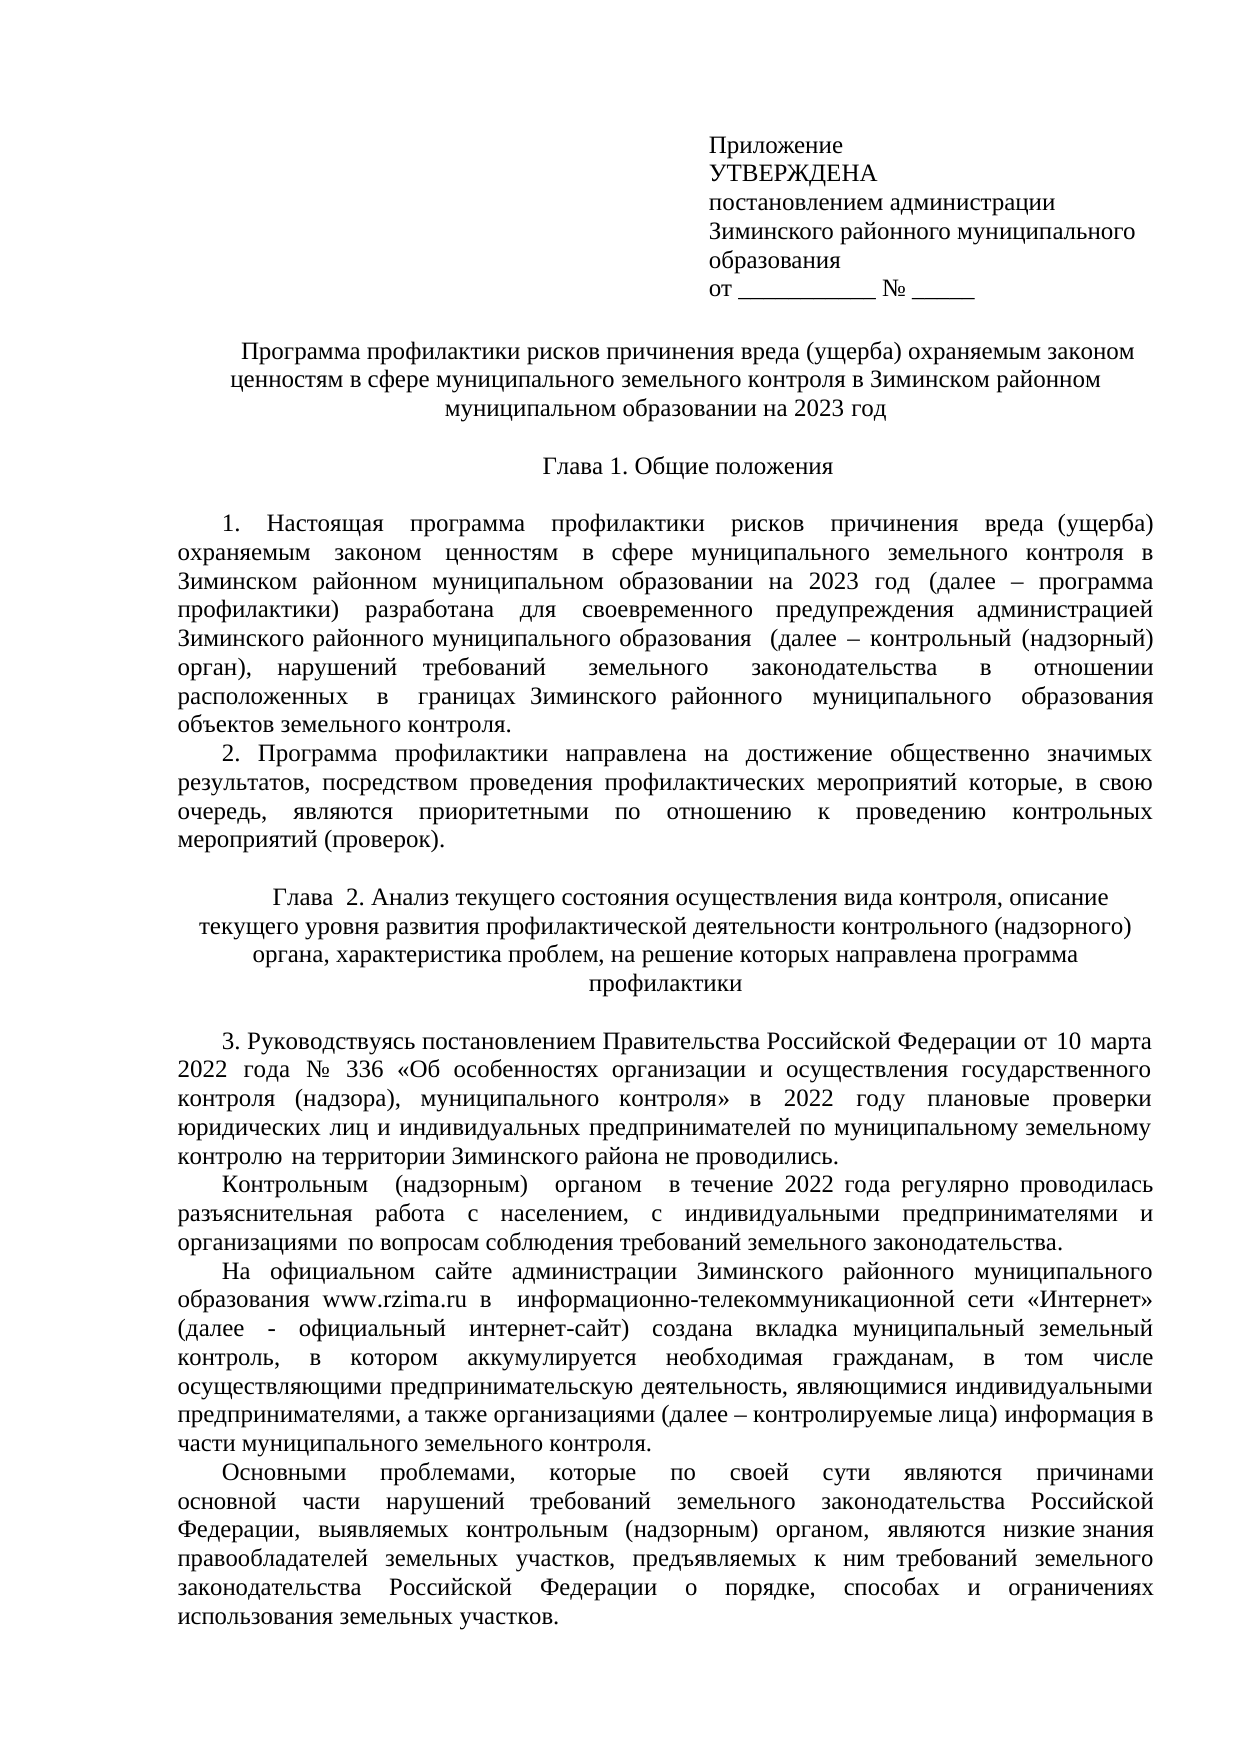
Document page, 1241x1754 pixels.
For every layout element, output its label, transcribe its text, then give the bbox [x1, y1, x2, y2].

text УТВЕРЖДЕНА [709, 158, 1152, 187]
text постановлением администрации Зиминского районного муниципального образования от ___________ № _____ [709, 187, 1152, 302]
text Основными проблемами, которые по своей сути являются причинами основной части нарушений требований земельного законодательства Российской Федерации, выявляемых контрольным (надзорным) органом, являются низкие знания правообладателей земельных участков, предъявляемых к ним требований земельного законодательства Российской Федерации о порядке, способах и ограничениях использования земельных участков. [177, 1457, 1154, 1629]
text Приложение [709, 130, 1152, 158]
text Контрольным (надзорным) органом в течение 2022 года регулярно проводилась разъяснительная работа с населением, с индивидуальными предпринимателями и организациями по вопросам соблюдения требований земельного законодательства. [177, 1169, 1154, 1256]
text Программа профилактики рисков причинения вреда (ущерба) охраняемым законом ценностям в сфере муниципального земельного контроля в Зиминском районном муниципальном образовании на 2023 год [177, 336, 1154, 422]
text Глава 1. Общие положения [177, 451, 1154, 479]
text Глава 2. Анализ текущего состояния осуществления вида контроля, описание текущего уровня развития профилактической деятельности контрольного (надзорного) органа, характеристика проблем, на решение которых направлена программа профилактики [177, 882, 1154, 997]
text 3. Руководствуясь постановлением Правительства Российской Федерации от 10 марта 2022 года № 336 «Об особенностях организации и осуществления государственного контроля (надзора), муниципального контроля» в 2022 году плановые проверки юридических лиц и индивидуальных предпринимателей по муниципальному земельному контролю на территории Зиминского района не проводились. [177, 1026, 1152, 1169]
text 1. Настоящая программа профилактики рисков причинения вреда (ущерба) охраняемым законом ценностям в сфере муниципального земельного контроля в Зиминском районном муниципальном образовании на 2023 год (далее – программа профилактики) разработана для своевременного предупреждения администрацией Зиминского районного муниципального образования (далее – контрольный (надзорный) орган), нарушений требований земельного законодательства в отношении расположенных в границах Зиминского районного муниципального образования объектов земельного контроля. [177, 508, 1154, 738]
text На официальном сайте администрации Зиминского районного муниципального образования www.rzima.ru в информационно-телекоммуникационной сети «Интернет» (далее - официальный интернет-сайт) создана вкладка муниципальный земельный контроль, в котором аккумулируется необходимая гражданам, в том числе осуществляющими предпринимательскую деятельность, являющимися индивидуальными предпринимателями, а также организациями (далее – контролируемые лица) информация в части муниципального земельного контроля. [177, 1256, 1154, 1457]
text 2. Программа профилактики направлена на достижение общественно значимых результатов, посредством проведения профилактических мероприятий которые, в свою очередь, являются приоритетными по отношению к проведению контрольных мероприятий (проверок). [177, 738, 1154, 853]
